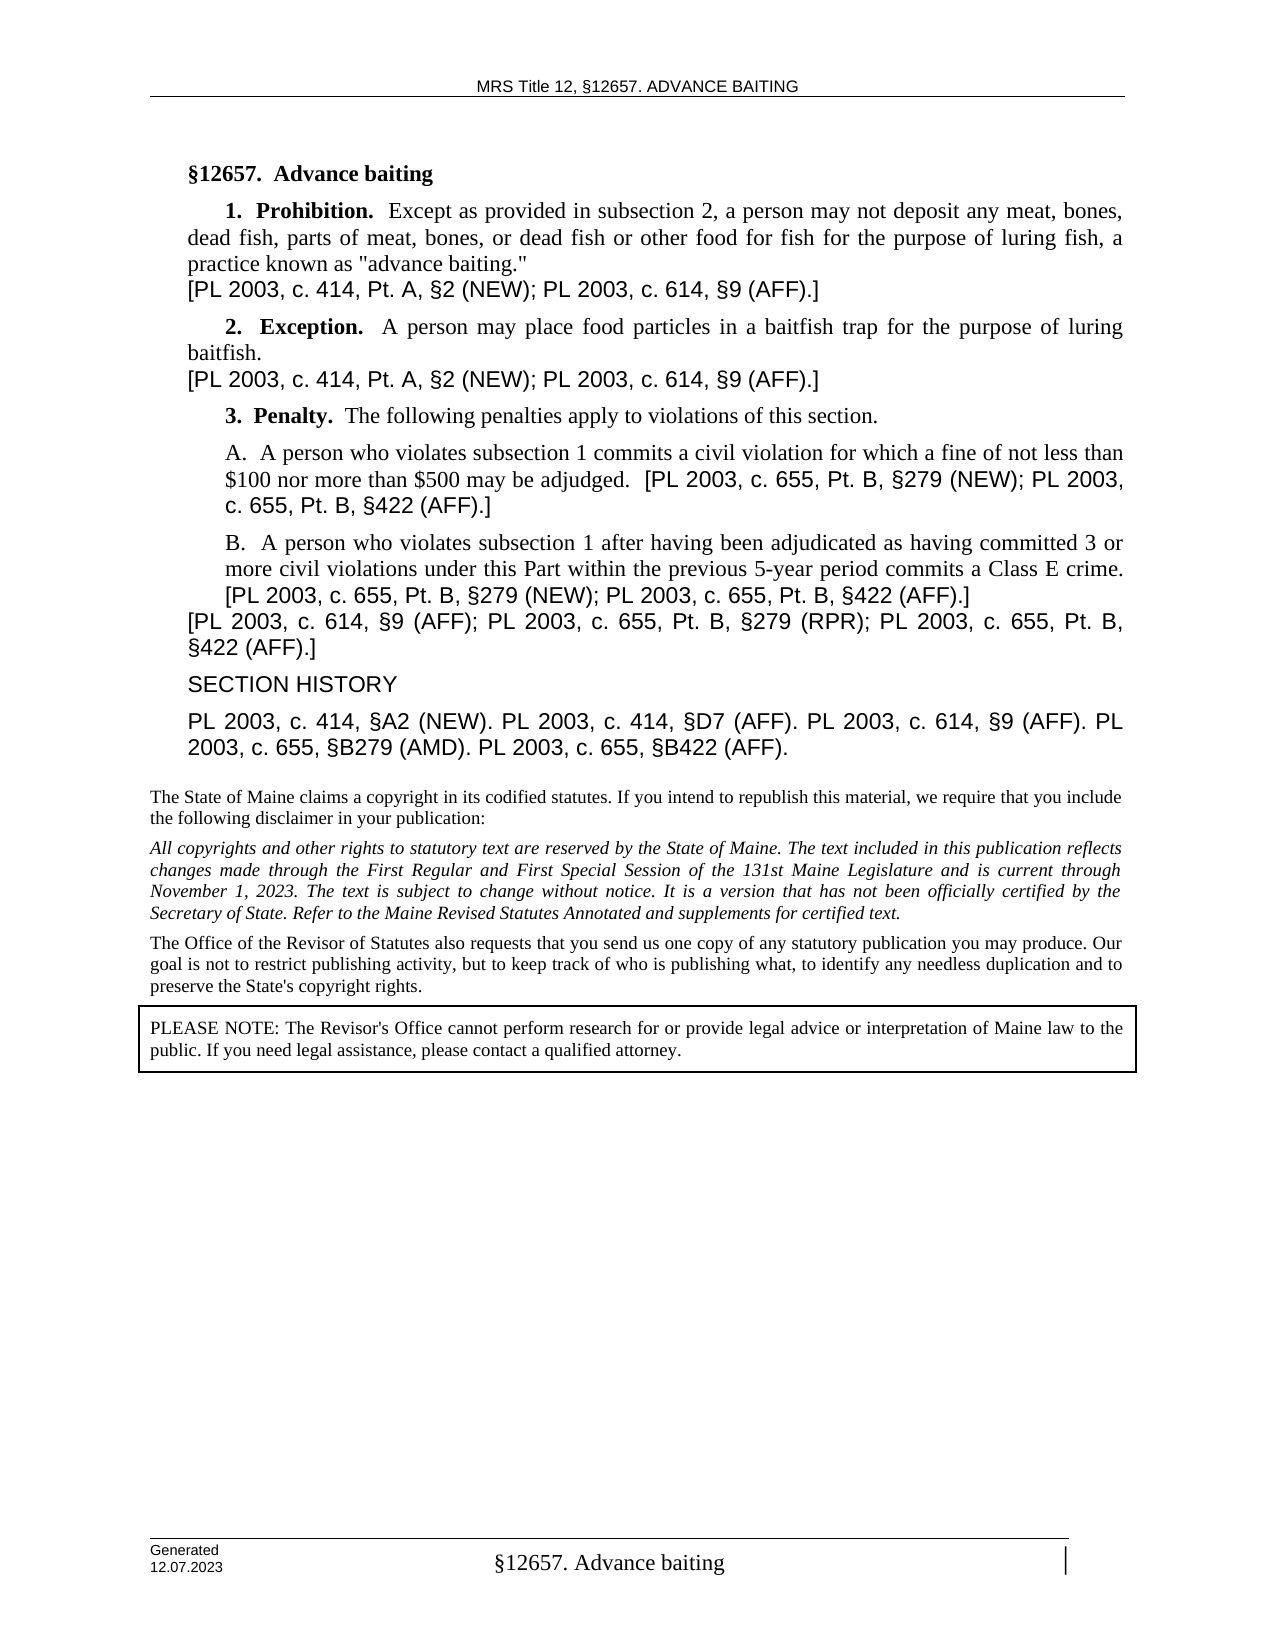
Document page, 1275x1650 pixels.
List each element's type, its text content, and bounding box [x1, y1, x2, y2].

text PL 2003, c. 414, §A2 (NEW). PL 2003, c. 414, §D7 (AFF). PL 2003, c. 614, §9 (AFF). PL 2003, c. 655, §B279 (AMD). PL 2003, c. 655, §B422 (AFF). [187, 708, 1125, 761]
text PLEASE NOTE: The Revisor's Office cannot perform research for or provide legal advice or interpretation of Maine law to the public. If you need legal assistance, please contact a qualified attorney. [140, 1007, 1135, 1071]
text [PL 2003, c. 614, §9 (AFF); PL 2003, c. 655, Pt. B, §279 (RPR); PL 2003, c. 655, Pt. B, §422 (AFF).] [187, 608, 1125, 661]
text 2. Exception. A person may place food particles in a baitfish trap for the purpose of luring baitfish. [187, 313, 1125, 366]
text [PL 2003, c. 414, Pt. A, §2 (NEW); PL 2003, c. 614, §9 (AFF).] [187, 276, 1125, 303]
text [PL 2003, c. 414, Pt. A, §2 (NEW); PL 2003, c. 614, §9 (AFF).] [187, 366, 1125, 392]
text 3. Penalty. The following penalties apply to violations of this section. [187, 402, 1125, 429]
text A. A person who violates subsection 1 commits a civil violation for which a fine of not less than $100 nor more than $500 may be adjudged. [PL 2003, c. 655, Pt. B, §279 (NEW); PL 2003, c. 655, Pt. B, §422 (AFF).] [225, 439, 1125, 518]
text All copyrights and other rights to statutory text are reserved by the State of Maine. The text included in this publication reflects changes made through the First Regular and First Special Session of the 131st Maine Legislature and is current through November 1, 2023 . The text is subject to change without notice. It is a version that has not been officially certified by the Secretary of State. Refer to the Maine Revised Statutes Annotated and supplements for certified text. [150, 837, 1125, 923]
text The Office of the Revisor of Statutes also requests that you send us one copy of any statutory publication you may produce. Our goal is not to restrict publishing activity, but to keep track of who is publishing what, to identify any needless duplication and to preserve the State's copyright rights. [150, 932, 1125, 996]
text 1. Prohibition. Except as provided in subsection 2, a person may not deposit any meat, bones, dead fish, parts of meat, bones, or dead fish or other food for fish for the purpose of luring fish, a practice known as "advance baiting." [187, 197, 1125, 276]
text The State of Maine claims a copyright in its codified statutes. If you intend to republish this material, we require that you include the following disclaimer in your publication: [150, 786, 1125, 829]
text B. A person who violates subsection 1 after having been adjudicated as having committed 3 or more civil violations under this Part within the previous 5-year period commits a Class E crime. [PL 2003, c. 655, Pt. B, §279 (NEW); PL 2003, c. 655, Pt. B, §422 (AFF).] [225, 529, 1125, 608]
text §12657. Advance baiting [187, 160, 1125, 187]
text SECTION HISTORY [187, 671, 1125, 697]
